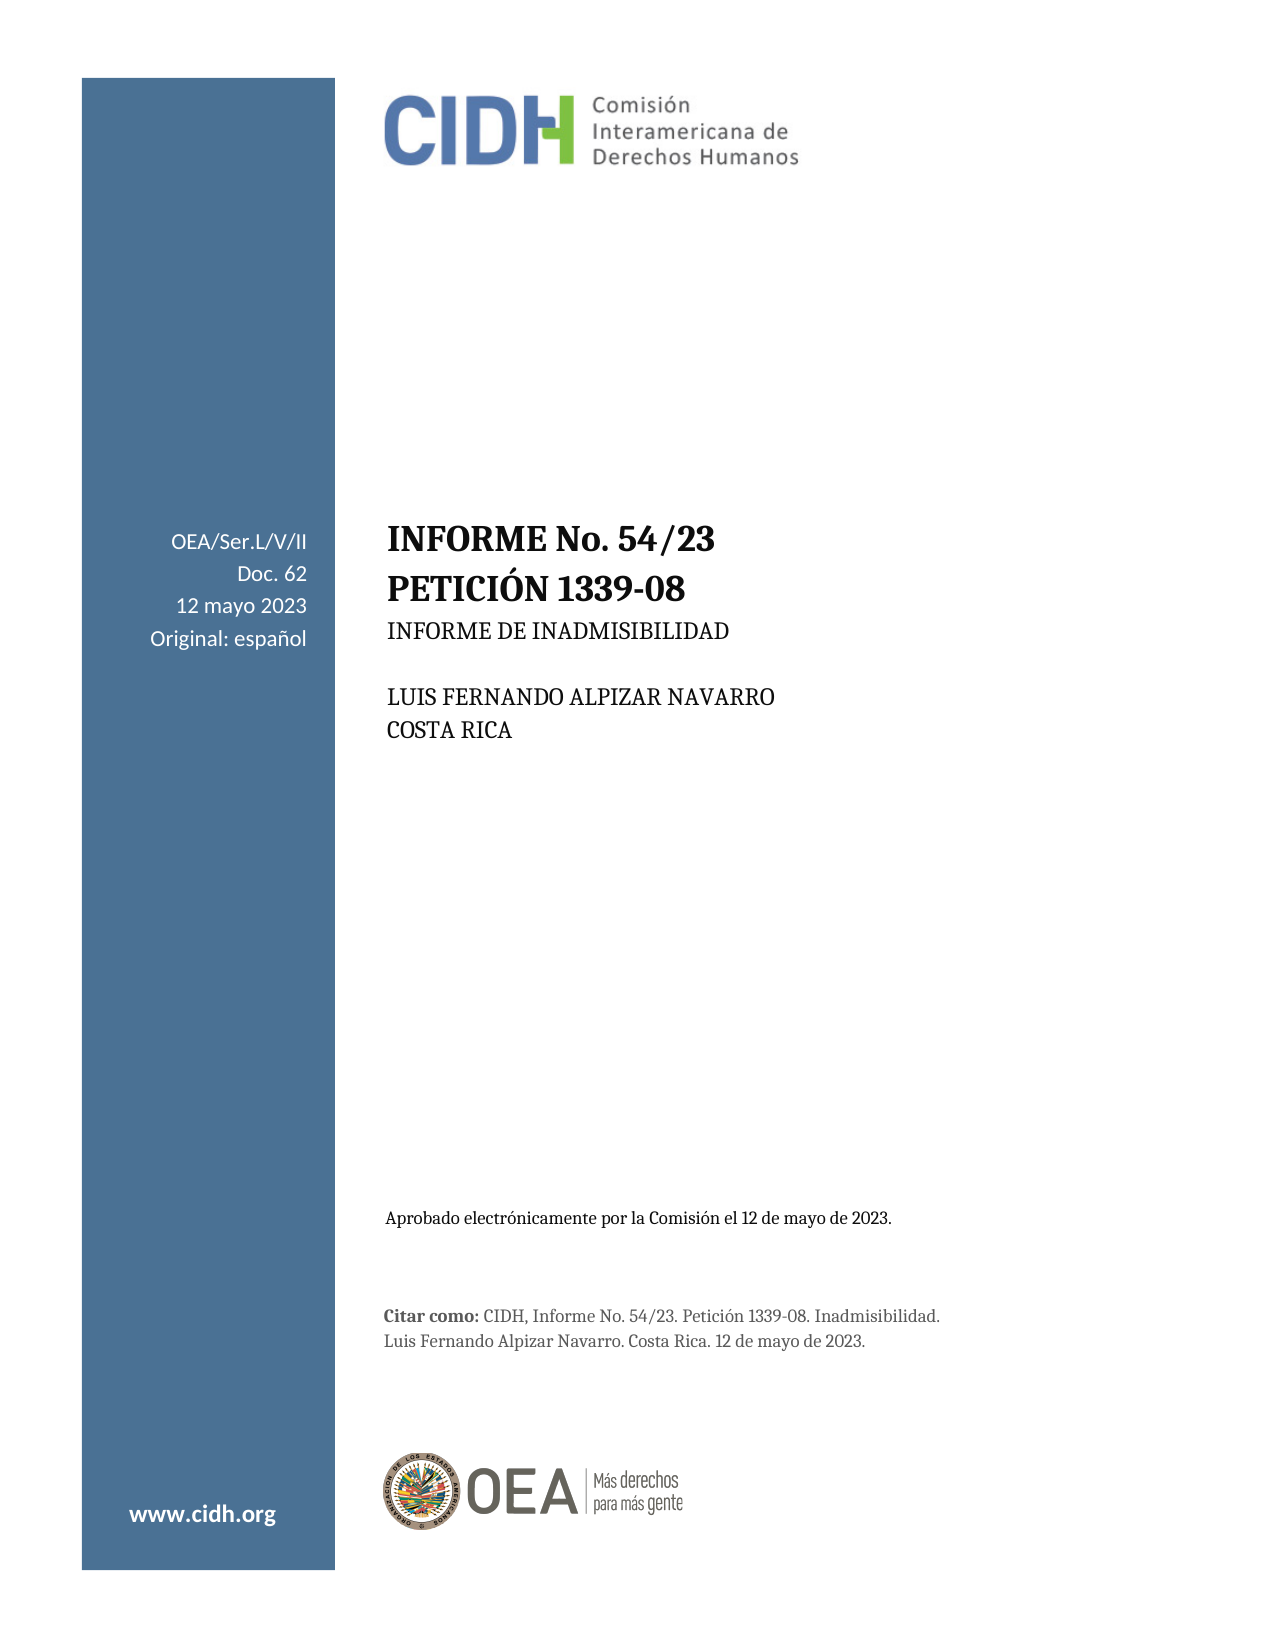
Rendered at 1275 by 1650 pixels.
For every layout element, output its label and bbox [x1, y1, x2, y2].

picture [375, 87, 810, 172]
picture [383, 1453, 683, 1530]
